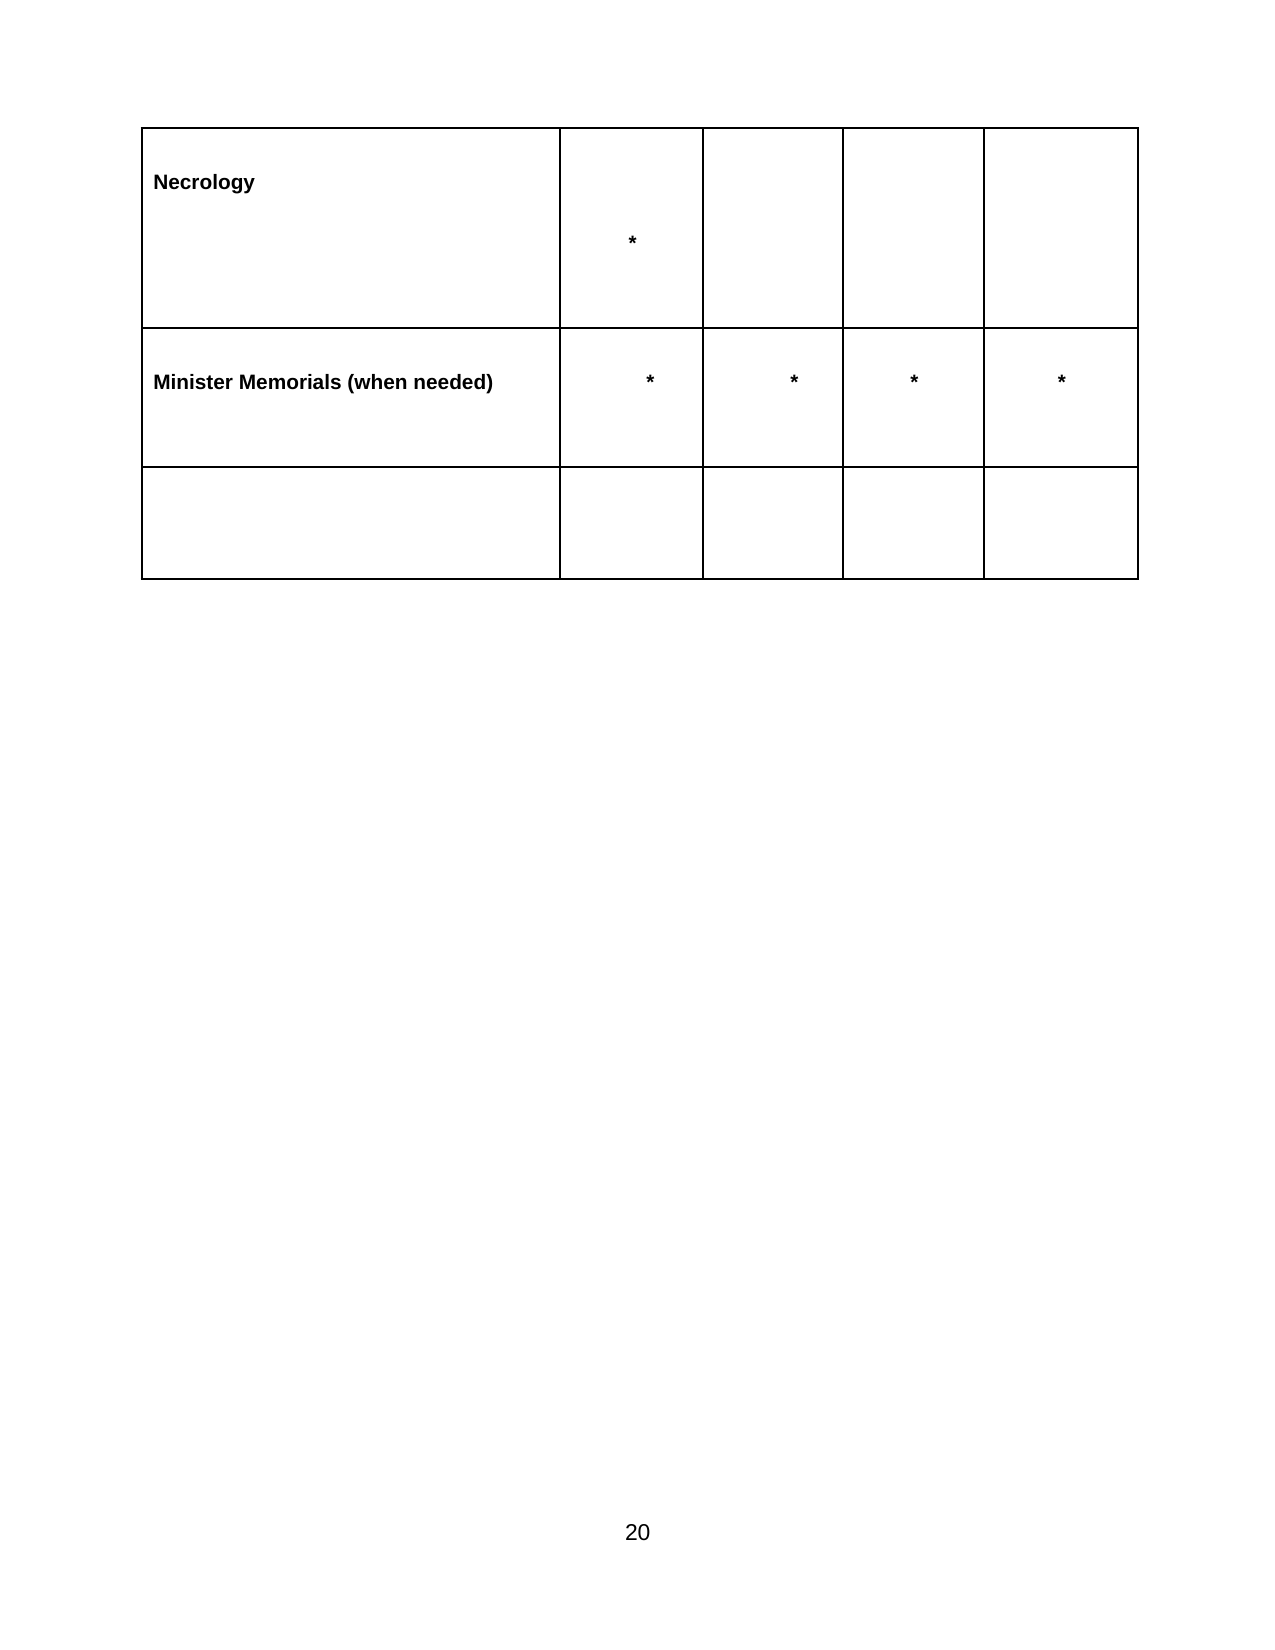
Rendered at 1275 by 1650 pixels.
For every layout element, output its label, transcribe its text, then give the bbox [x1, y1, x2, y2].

table_cell Minister Memorials (when needed) [143, 329, 559, 466]
table_cell [985, 129, 1137, 327]
table_cell [844, 468, 983, 578]
table_cell Necrology [143, 129, 559, 327]
table_cell [561, 468, 702, 578]
table_cell * [704, 329, 842, 466]
table_cell [704, 468, 842, 578]
table_cell [985, 468, 1137, 578]
table_cell * [561, 329, 702, 466]
table_cell * [844, 329, 983, 466]
table_cell [844, 129, 983, 327]
table_cell [704, 129, 842, 327]
table_cell [143, 468, 559, 578]
table_cell * [561, 129, 702, 327]
table_cell * [985, 329, 1137, 466]
